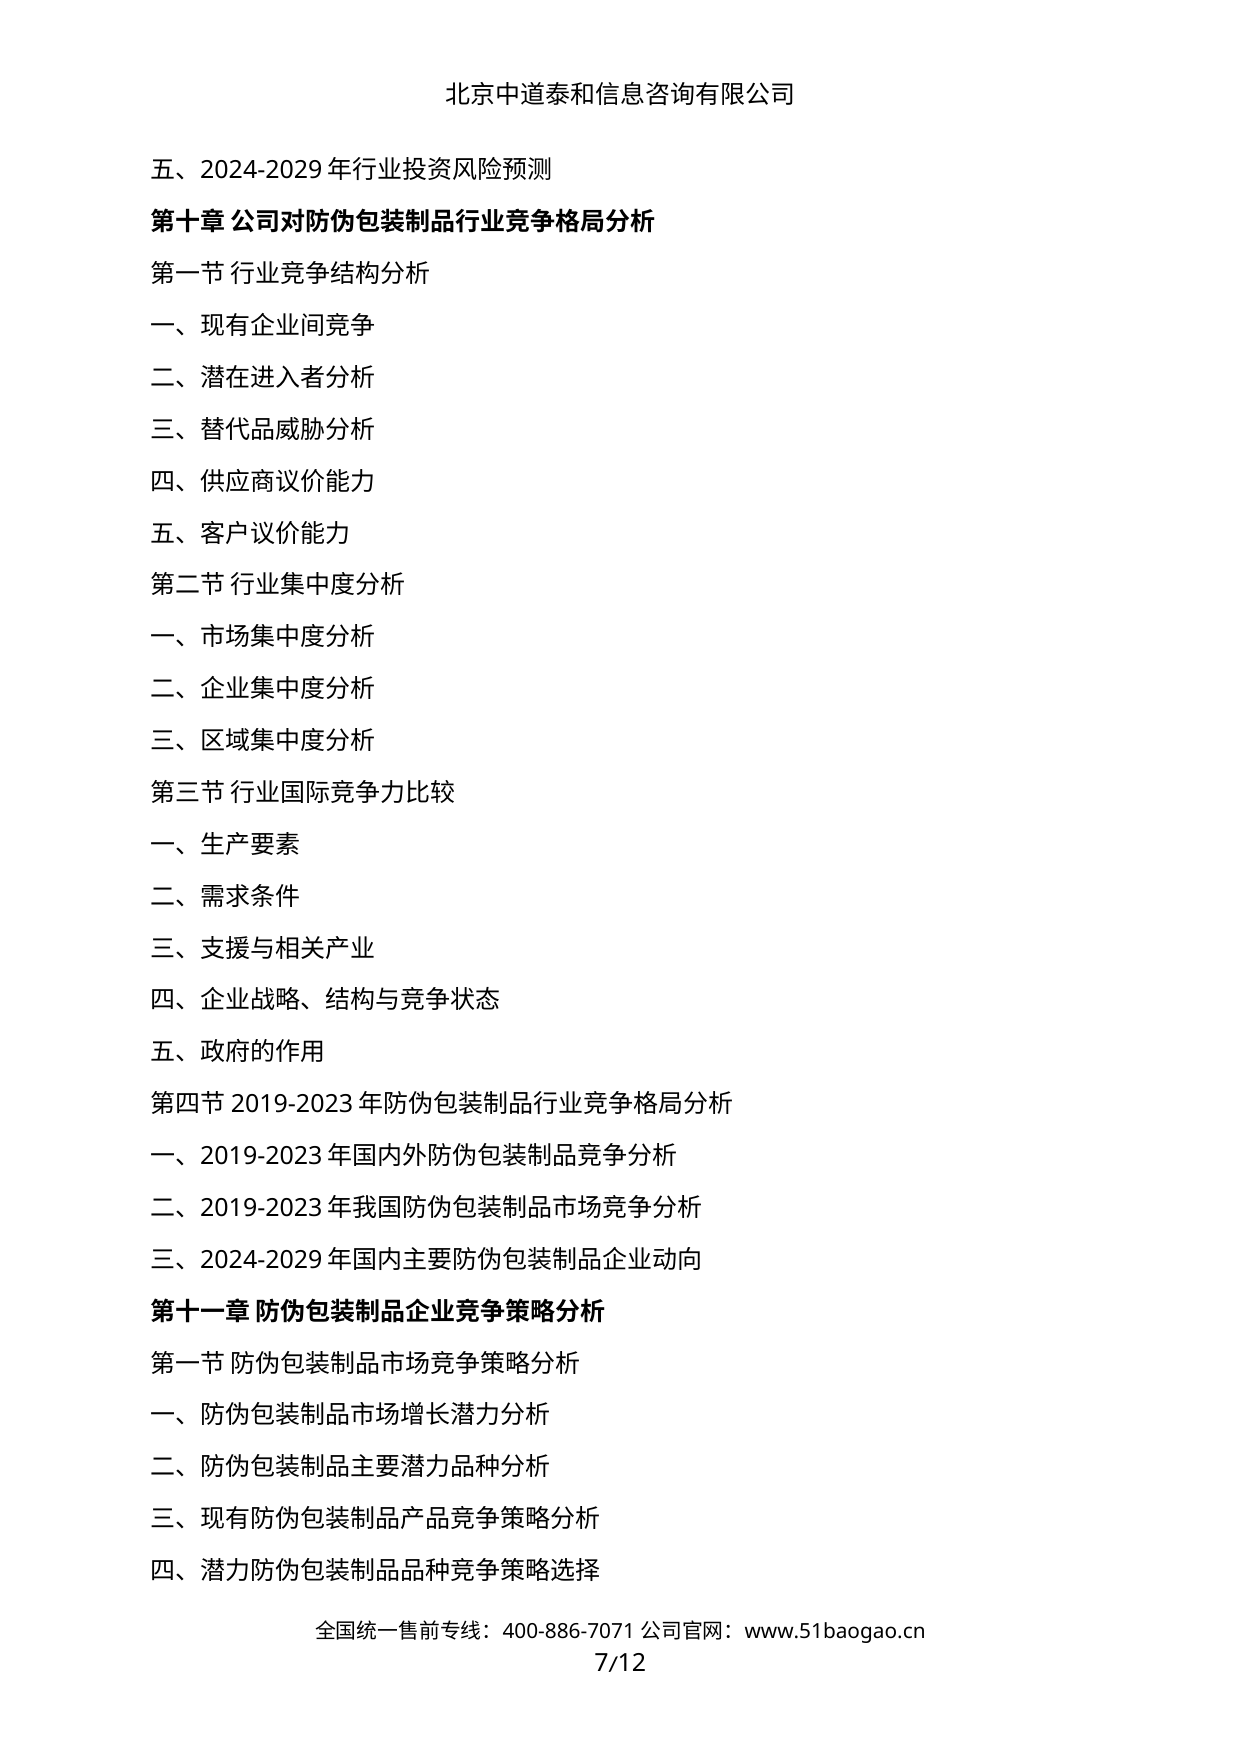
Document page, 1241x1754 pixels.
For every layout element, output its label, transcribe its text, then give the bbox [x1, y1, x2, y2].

text 五、客户议价能力 [150, 513, 1090, 549]
text 第十章 公司对防伪包装制品行业竞争格局分析 [150, 202, 1090, 238]
text 一、防伪包装制品市场增长潜力分析 [150, 1395, 1090, 1431]
text 第三节 行业国际竞争力比较 [150, 772, 1090, 809]
text 四、潜力防伪包装制品品种竞争策略选择 [150, 1551, 1090, 1587]
text 三、替代品威胁分析 [150, 409, 1090, 446]
text 二、企业集中度分析 [150, 669, 1090, 705]
text 四、供应商议价能力 [150, 461, 1090, 497]
text 一、市场集中度分析 [150, 617, 1090, 653]
text 第四节 2019-2023年防伪包装制品行业竞争格局分析 [150, 1084, 1090, 1120]
text 三、支援与相关产业 [150, 928, 1090, 964]
text 三、2024-2029年国内主要防伪包装制品企业动向 [150, 1239, 1090, 1276]
text 二、需求条件 [150, 876, 1090, 912]
text 一、2019-2023年国内外防伪包装制品竞争分析 [150, 1136, 1090, 1172]
text 五、2024-2029年行业投资风险预测 [150, 150, 1090, 186]
text 二、潜在进入者分析 [150, 357, 1090, 394]
text 一、生产要素 [150, 824, 1090, 861]
text 五、政府的作用 [150, 1032, 1090, 1068]
text 三、区域集中度分析 [150, 721, 1090, 757]
text 一、现有企业间竞争 [150, 306, 1090, 342]
text 三、现有防伪包装制品产品竞争策略分析 [150, 1499, 1090, 1535]
text 二、2019-2023年我国防伪包装制品市场竞争分析 [150, 1187, 1090, 1224]
text 四、企业战略、结构与竞争状态 [150, 980, 1090, 1016]
text 二、防伪包装制品主要潜力品种分析 [150, 1447, 1090, 1483]
text 第十一章 防伪包装制品企业竞争策略分析 [150, 1291, 1090, 1327]
text 第一节 行业竞争结构分析 [150, 254, 1090, 290]
text 第二节 行业集中度分析 [150, 565, 1090, 601]
text 第一节 防伪包装制品市场竞争策略分析 [150, 1343, 1090, 1379]
